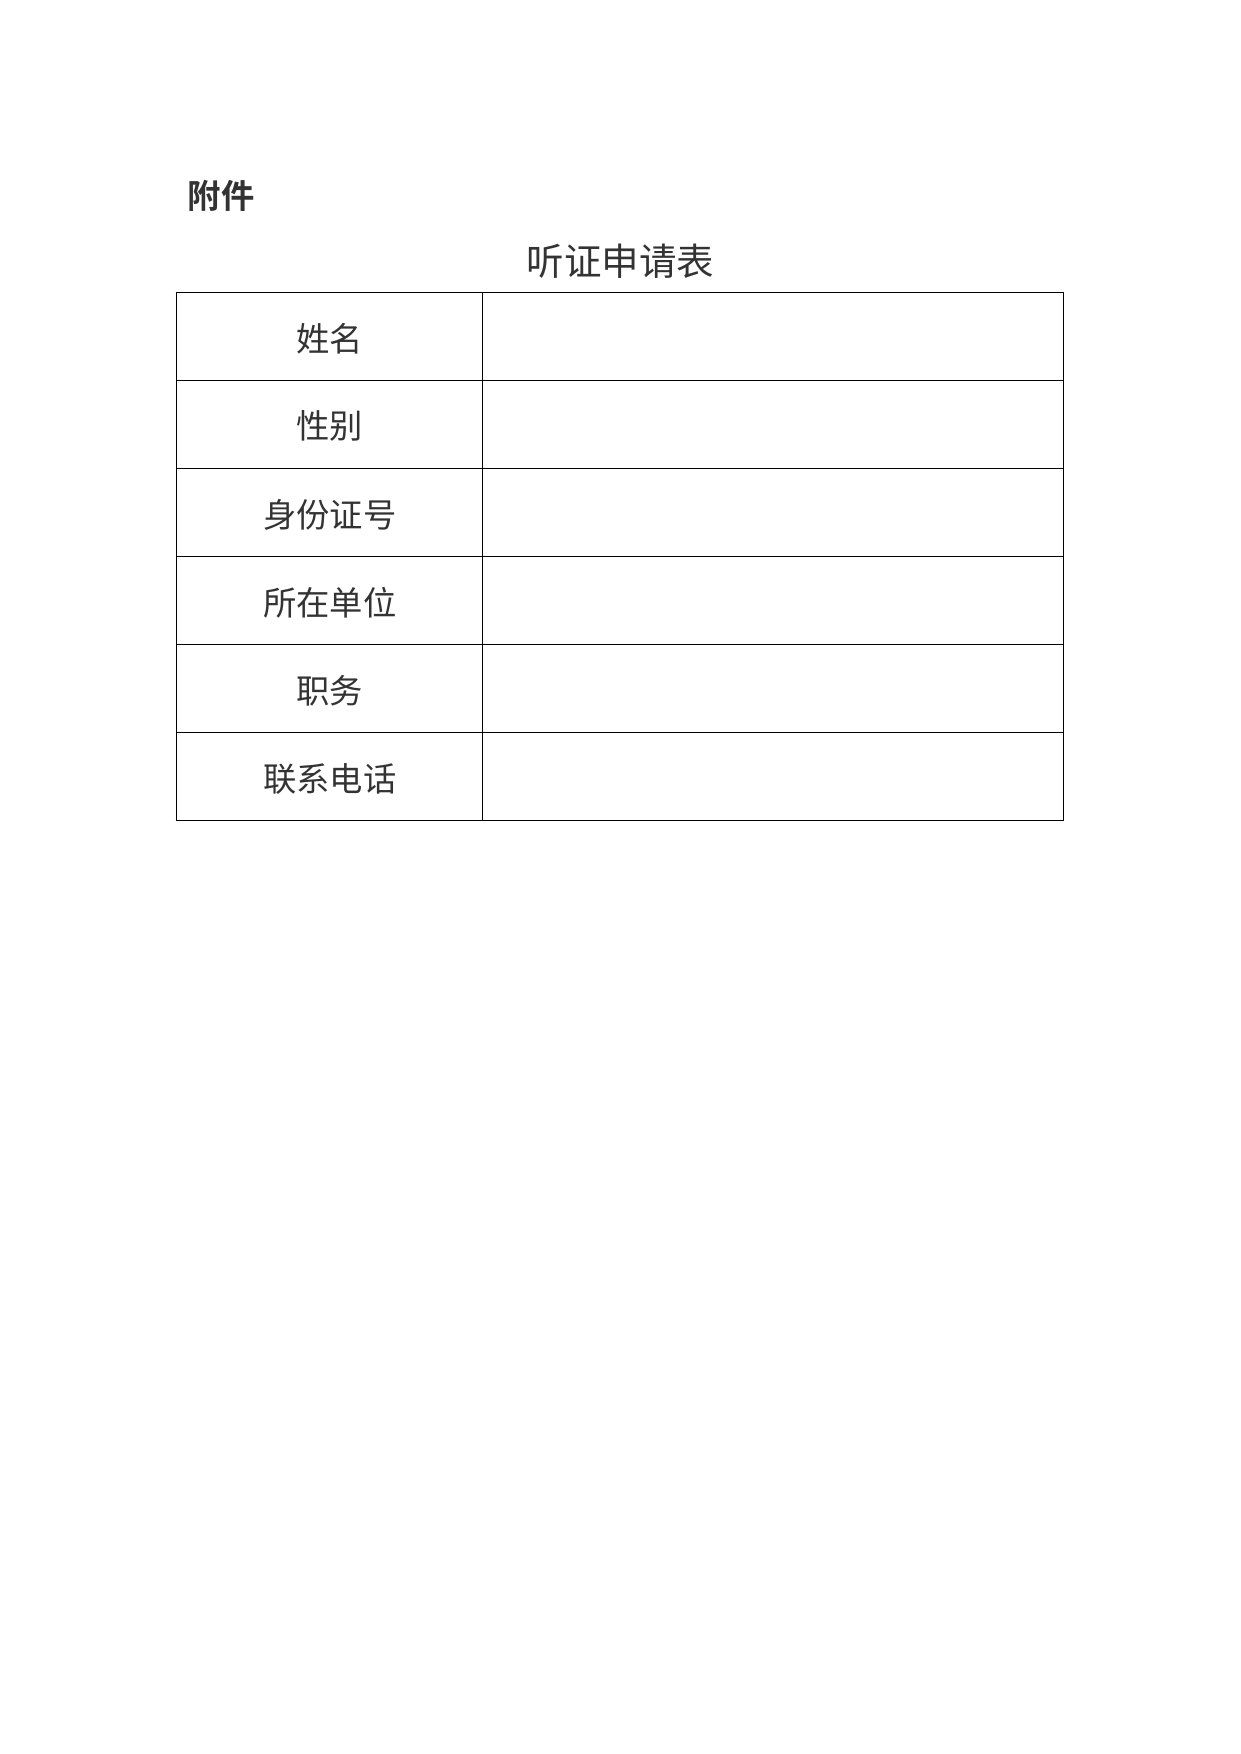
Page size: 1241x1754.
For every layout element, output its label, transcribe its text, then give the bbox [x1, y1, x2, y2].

table_header 姓名 [177, 293, 482, 380]
table_cell [483, 733, 1063, 820]
table_cell [483, 469, 1063, 556]
table_cell 联系电话 [177, 733, 482, 820]
text 听证申请表 [187, 227, 1053, 292]
table_cell 性别 [177, 381, 482, 468]
table_cell [483, 645, 1063, 732]
text 附件 [187, 162, 1053, 227]
table_cell 所在单位 [177, 557, 482, 644]
table_cell [483, 557, 1063, 644]
table_cell 身份证号 [177, 469, 482, 556]
table_header [483, 293, 1063, 380]
table_cell 职务 [177, 645, 482, 732]
table_cell [483, 381, 1063, 468]
